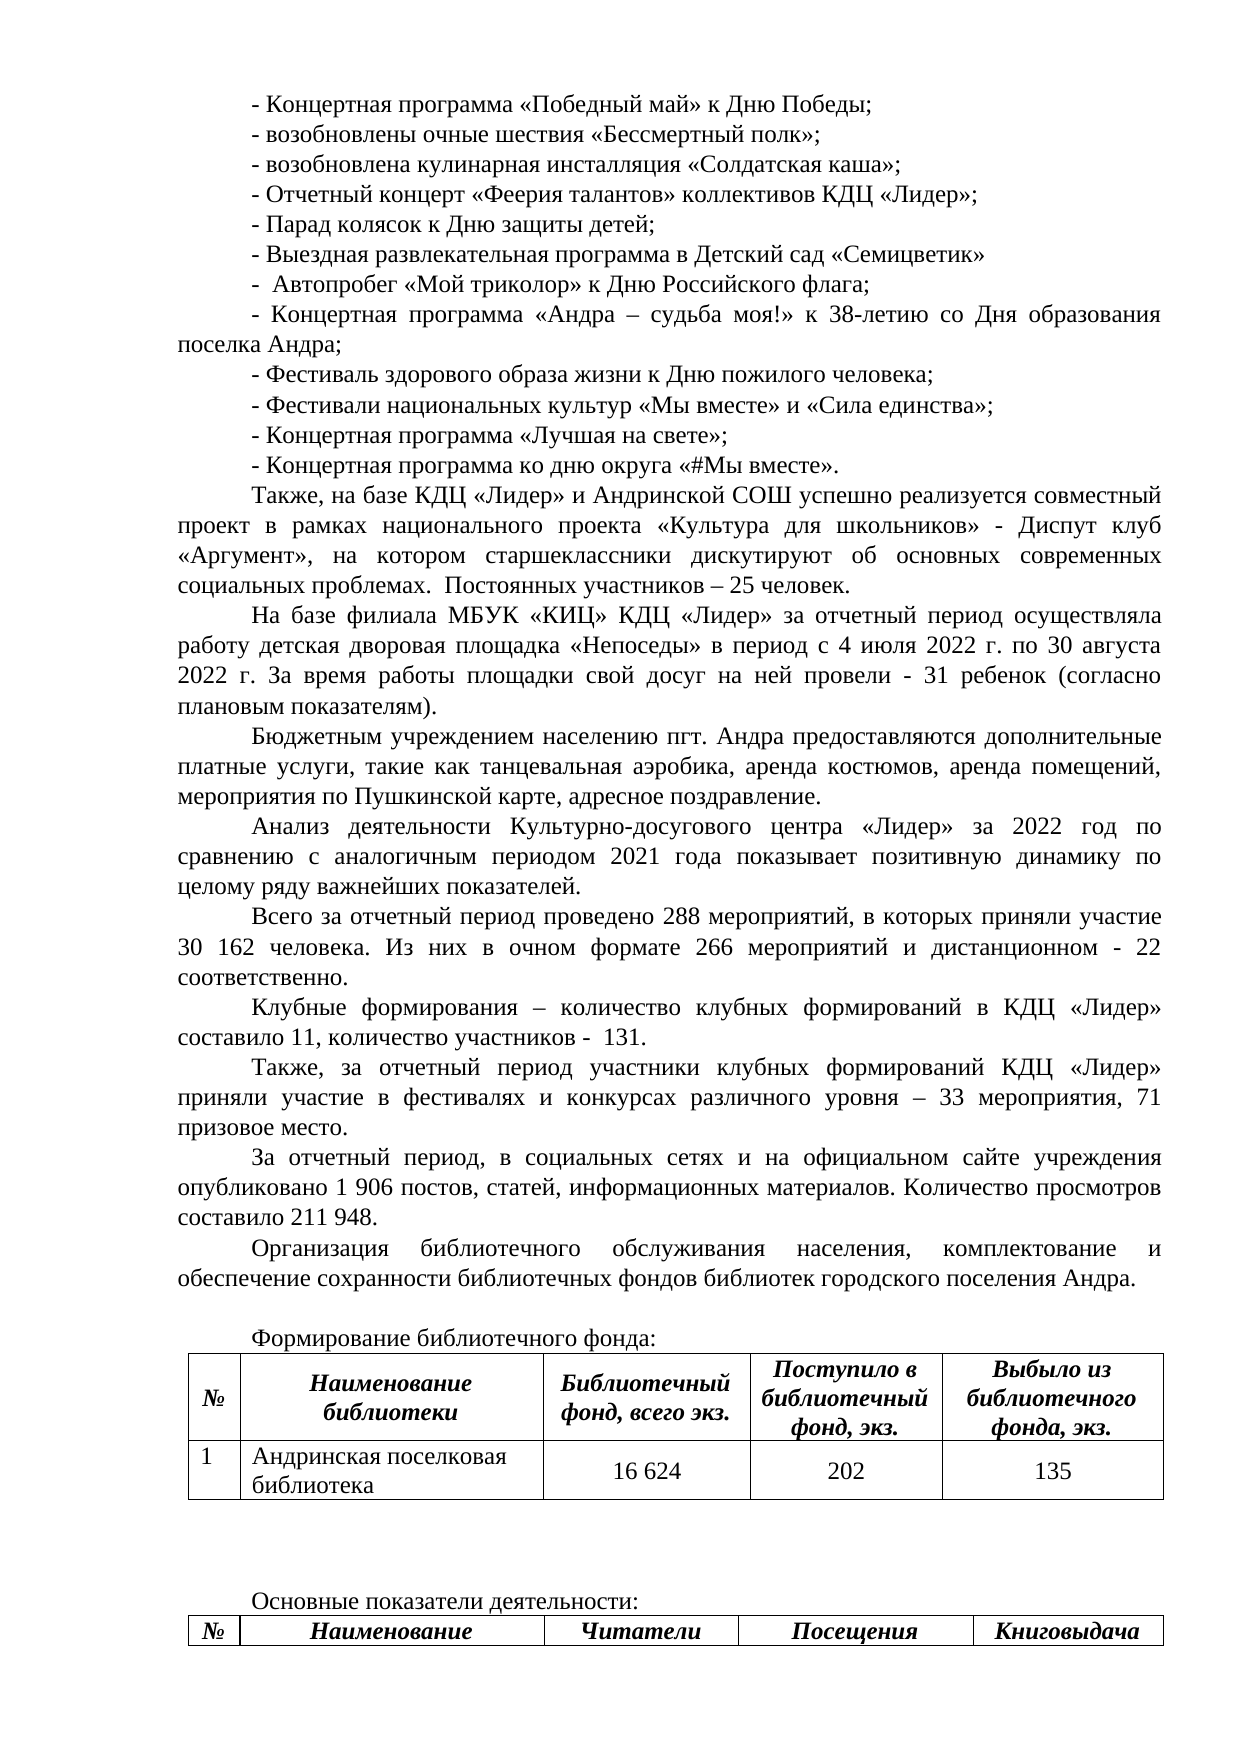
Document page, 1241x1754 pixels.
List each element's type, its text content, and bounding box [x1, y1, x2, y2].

table_cell Андринская поселковая библиотека [241, 1441, 543, 1499]
text Также, на базе КДЦ «Лидер» и Андринской СОШ успешно реализуется совместный проект в рамках национального проекта «Культура для школьников» - Диспут клуб «Аргумент», на котором старшеклассники дискутируют об основных современных социальных проблемах. Постоянных участников – 25 человек. [177, 480, 1162, 599]
table_header № [189, 1616, 239, 1645]
table_cell 135 [943, 1441, 1163, 1499]
table_header Наименование библиотеки [241, 1354, 543, 1440]
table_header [739, 1616, 973, 1645]
text За отчетный период, в социальных сетях и на официальном сайте учреждения опубликовано 1 906 постов, статей, информационных материалов. Количество просмотров составило 211 948. [177, 1142, 1162, 1231]
table_cell 202 [751, 1441, 942, 1499]
text Бюджетным учреждением населению пгт. Андра предоставляются дополнительные платные услуги, такие как танцевальная аэробика, аренда костюмов, аренда помещений, мероприятия по Пушкинской карте, адресное поздравление. [177, 721, 1162, 810]
text - Отчетный концерт «Феерия талантов» коллективов КДЦ «Лидер»; [177, 179, 1162, 208]
text Основные показатели деятельности: [177, 1586, 1162, 1615]
table_cell 16 624 [544, 1441, 750, 1499]
text - Концертная программа «Победный май» к Дню Победы; [177, 89, 1162, 117]
table_header Книговыдача [974, 1616, 1163, 1645]
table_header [241, 1616, 544, 1645]
table_header Поступило в библиотечный фонд, экз. [751, 1354, 942, 1440]
table_header № [189, 1354, 240, 1440]
text Формирование библиотечного фонда: [177, 1323, 1162, 1352]
text - возобновлены очные шествия «Бессмертный полк»; [177, 119, 1162, 147]
text - Фестивали национальных культур «Мы вместе» и «Сила единства»; [177, 390, 1162, 418]
text Клубные формирования – количество клубных формирований в КДЦ «Лидер» составило 11, количество участников - 131. [177, 992, 1162, 1051]
table_header Выбыло из библиотечного фонда, экз. [943, 1354, 1163, 1440]
text - Концертная программа ко дню округа «#Мы вместе». [177, 450, 1162, 479]
table_header Библиотечный фонд, всего экз. [544, 1354, 750, 1440]
text - Концертная программа «Лучшая на свете»; [177, 420, 1162, 448]
text - Парад колясок к Дню защиты детей; [177, 209, 1162, 238]
text Всего за отчетный период проведено 288 мероприятий, в которых приняли участие 30 162 человека. Из них в очном формате 266 мероприятий и дистанционном - 22 соответственно. [177, 901, 1162, 990]
text Анализ деятельности Культурно-досугового центра «Лидер» за 2022 год по сравнению с аналогичным периодом 2021 года показывает позитивную динамику по целому ряду важнейших показателей. [177, 811, 1162, 900]
text - возобновлена кулинарная инсталляция «Солдатская каша»; [177, 149, 1162, 178]
text Организация библиотечного обслуживания населения, комплектование и обеспечение сохранности библиотечных фондов библиотек городского поселения Андра. [177, 1233, 1162, 1291]
text - Выездная развлекательная программа в Детский сад «Семицветик» [177, 239, 1162, 268]
text Также, за отчетный период участники клубных формирований КДЦ «Лидер» приняли участие в фестивалях и конкурсах различного уровня – 33 мероприятия, 71 призовое место. [177, 1052, 1162, 1141]
text - Фестиваль здорового образа жизни к Дню пожилого человека; [177, 359, 1162, 388]
text - Автопробег «Мой триколор» к Дню Российского флага; [177, 269, 1162, 298]
table_cell 1 [189, 1441, 240, 1499]
text - Концертная программа «Андра – судьба моя!» к 38-летию со Дня образования поселка Андра; [177, 299, 1162, 358]
table_header Читатели [545, 1616, 738, 1645]
text На базе филиала МБУК «КИЦ» КДЦ «Лидер» за отчетный период осуществляла работу детская дворовая площадка «Непоседы» в период с 4 июля 2022 г. по 30 августа 2022 г. За время работы площадки свой досуг на ней провели - 31 ребенок (согласно плановым показателям). [177, 600, 1162, 719]
